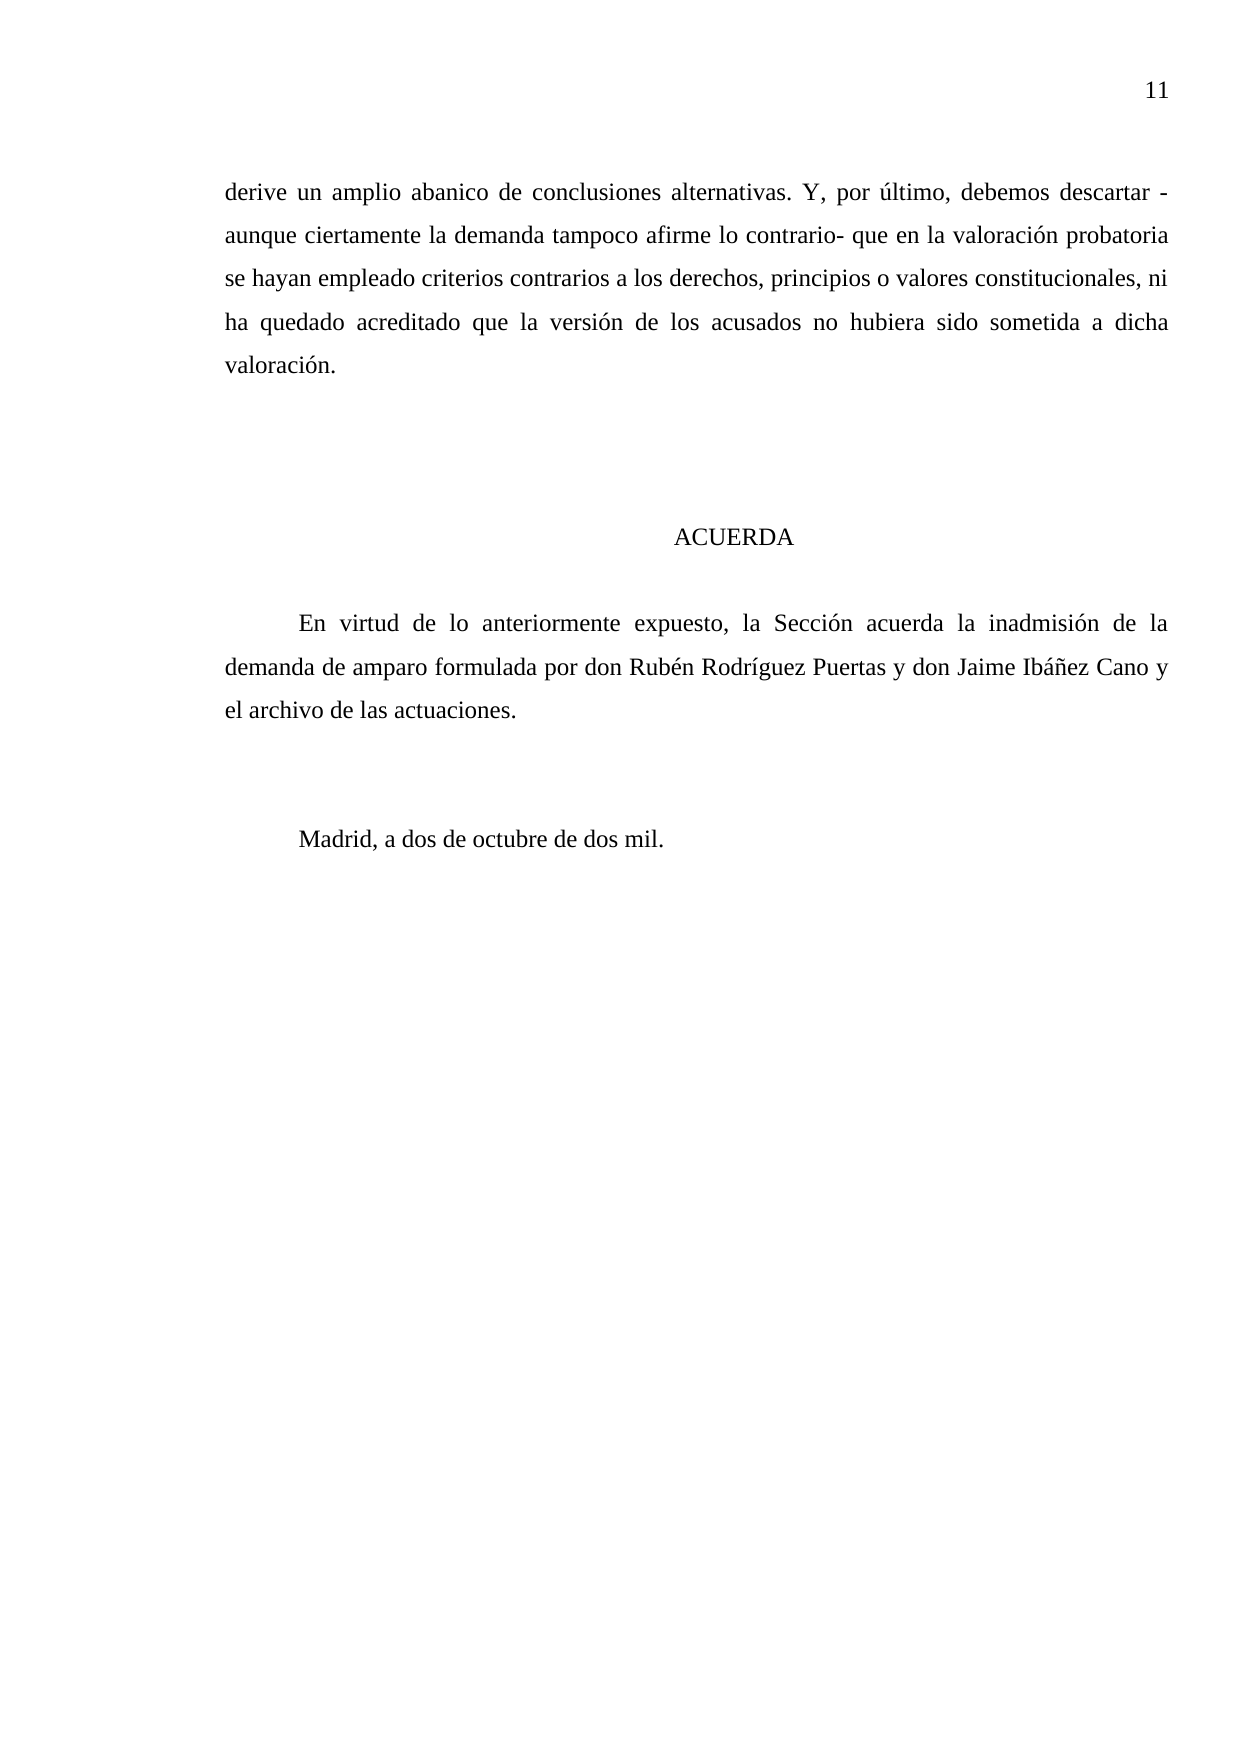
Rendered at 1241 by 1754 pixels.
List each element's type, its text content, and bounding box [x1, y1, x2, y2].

text En virtud de lo anteriormente expuesto, la Sección acuerda la inadmisión de la demanda de amparo formulada por don Rubén Rodríguez Puertas y don Jaime Ibáñez Cano y el archivo de las actuaciones. [224, 608, 1169, 723]
text Madrid, a dos de octubre de dos mil. [224, 824, 1169, 853]
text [224, 177, 1169, 378]
text ACUERDA [224, 522, 1169, 551]
